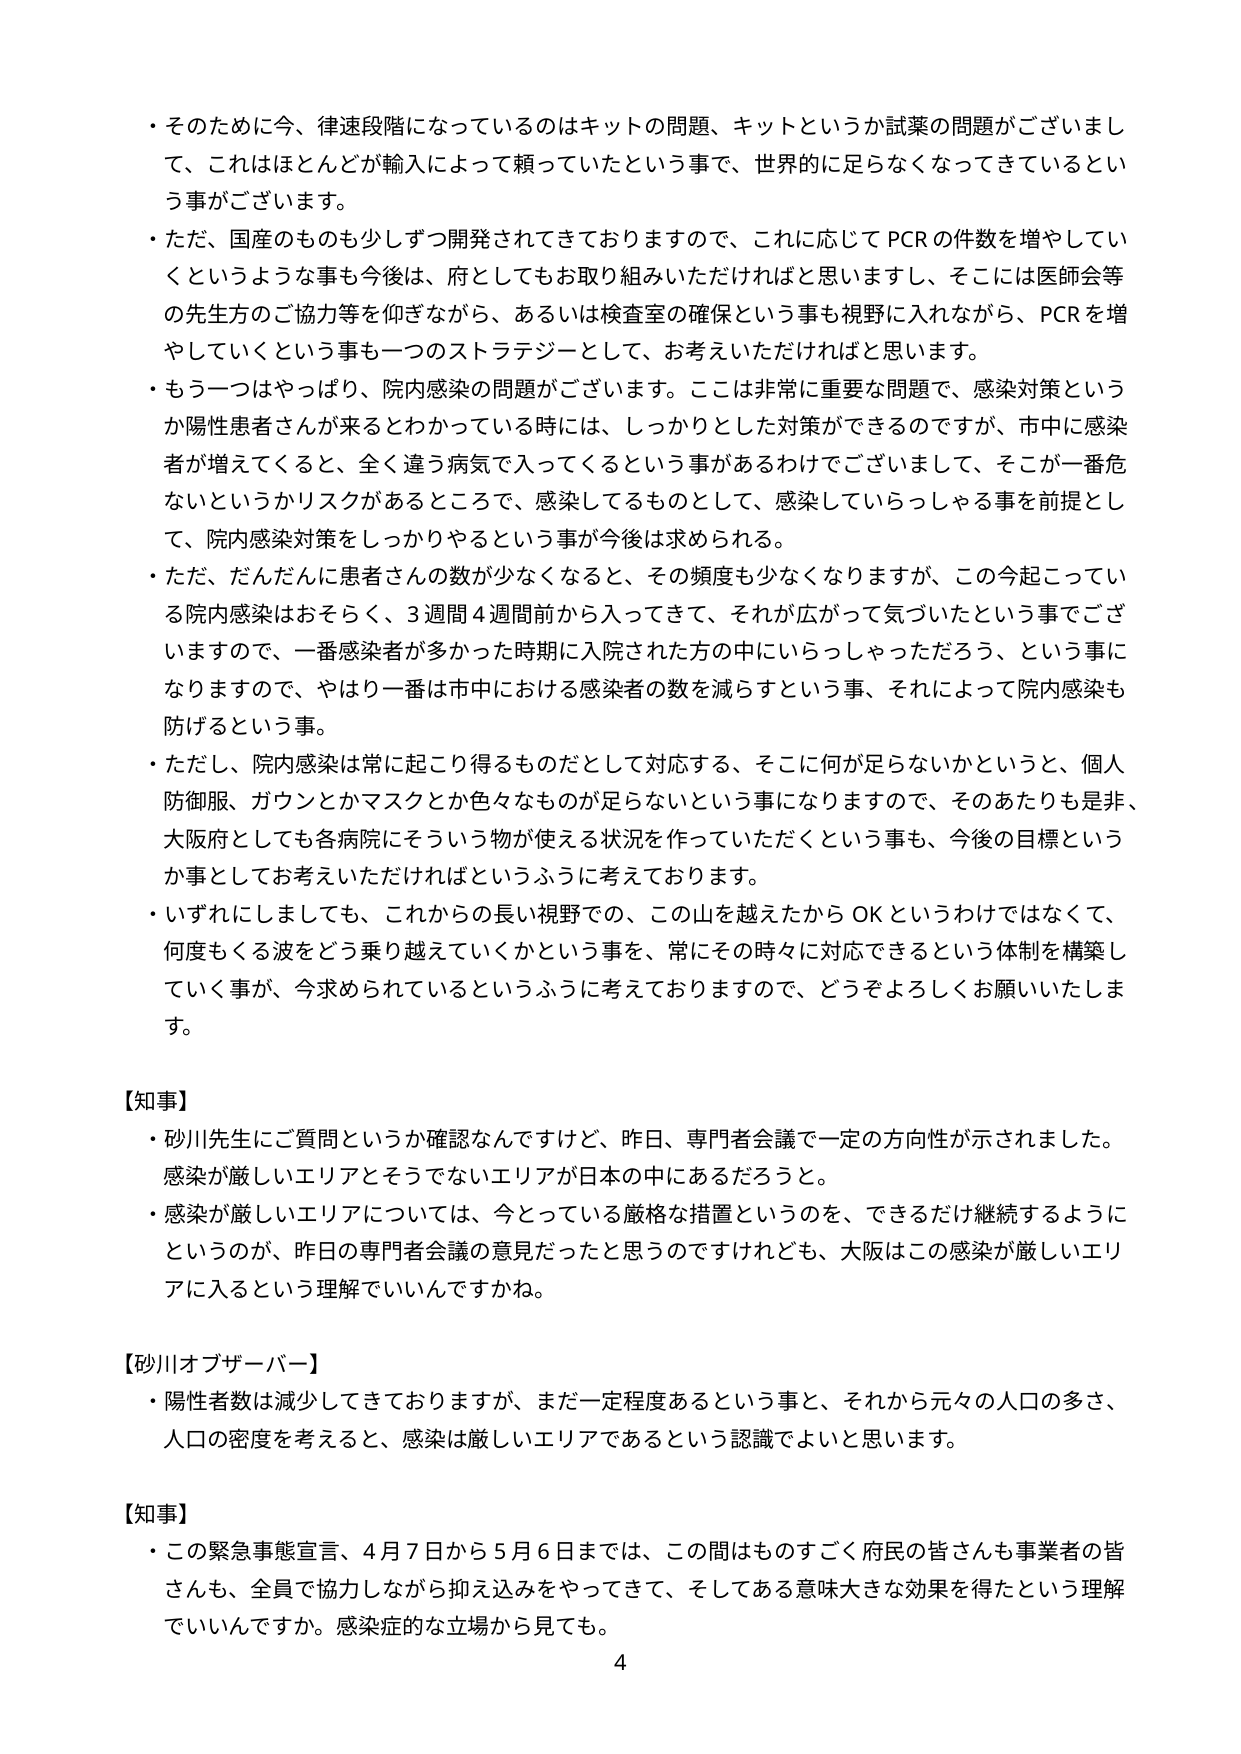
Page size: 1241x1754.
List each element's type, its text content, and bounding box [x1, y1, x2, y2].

text ・もう一つはやっぱり、院内感染の問題がございます。ここは非常に重要な問題で、感染対策というか陽性患者さんが来るとわかっている時には、しっかりとした対策ができるのですが、市中に感染者が増えてくると、全く違う病気で入ってくるという事があるわけでございまして、そこが一番危ないというかリスクがあるところで、感染してるものとして、感染していらっしゃる事を前提として、院内感染対策をしっかりやるという事が今後は求められる。 [142, 369, 1128, 556]
text 【砂川オブザーバー】 [112, 1344, 1128, 1381]
text ・砂川先生にご質問というか確認なんですけど、昨日、専門者会議で一定の方向性が示されました。感染が厳しいエリアとそうでないエリアが日本の中にあるだろうと。 [142, 1119, 1128, 1194]
text ・感染が厳しいエリアについては、今とっている厳格な措置というのを、できるだけ継続するようにというのが、昨日の専門者会議の意見だったと思うのですけれども、大阪はこの感染が厳しいエリアに入るという理解でいいんですかね。 [142, 1194, 1128, 1306]
text ・この緊急事態宣言、4月7日から5月6日までは、この間はものすごく府民の皆さんも事業者の皆さんも、全員で協力しながら抑え込みをやってきて、そしてある意味大きな効果を得たという理解でいいんですか。感染症的な立場から見ても。 [142, 1531, 1128, 1644]
text 【知事】 [112, 1081, 1128, 1119]
text ・ただし、院内感染は常に起こり得るものだとして対応する、そこに何が足らないかというと、個人防御服、ガウンとかマスクとか色々なものが足らないという事になりますので、そのあたりも是非、大阪府としても各病院にそういう物が使える状況を作っていただくという事も、今後の目標というか事としてお考えいただければというふうに考えております。 [142, 744, 1128, 894]
text 【知事】 [112, 1494, 1128, 1531]
text ・ただ、国産のものも少しずつ開発されてきておりますので、これに応じてPCRの件数を増やしていくというような事も今後は、府としてもお取り組みいただければと思いますし、そこには医師会等の先生方のご協力等を仰ぎながら、あるいは検査室の確保という事も視野に入れながら、PCRを増やしていくという事も一つのストラテジーとして、お考えいただければと思います。 [142, 219, 1128, 369]
text ・陽性者数は減少してきておりますが、まだ一定程度あるという事と、それから元々の人口の多さ、人口の密度を考えると、感染は厳しいエリアであるという認識でよいと思います。 [142, 1381, 1128, 1456]
text ・いずれにしましても、これからの長い視野での、この山を越えたからOKというわけではなくて、何度もくる波をどう乗り越えていくかという事を、常にその時々に対応できるという体制を構築していく事が、今求められているというふうに考えておりますので、どうぞよろしくお願いいたします。 [142, 894, 1128, 1044]
text ・そのために今、律速段階になっているのはキットの問題、キットというか試薬の問題がございまして、これはほとんどが輸入によって頼っていたという事で、世界的に足らなくなってきているという事がございます。 [142, 106, 1128, 219]
text ・ただ、だんだんに患者さんの数が少なくなると、その頻度も少なくなりますが、この今起こっている院内感染はおそらく、3週間4週間前から入ってきて、それが広がって気づいたという事でございますので、一番感染者が多かった時期に入院された方の中にいらっしゃっただろう、という事になりますので、やはり一番は市中における感染者の数を減らすという事、それによって院内感染も防げるという事。 [142, 556, 1128, 744]
